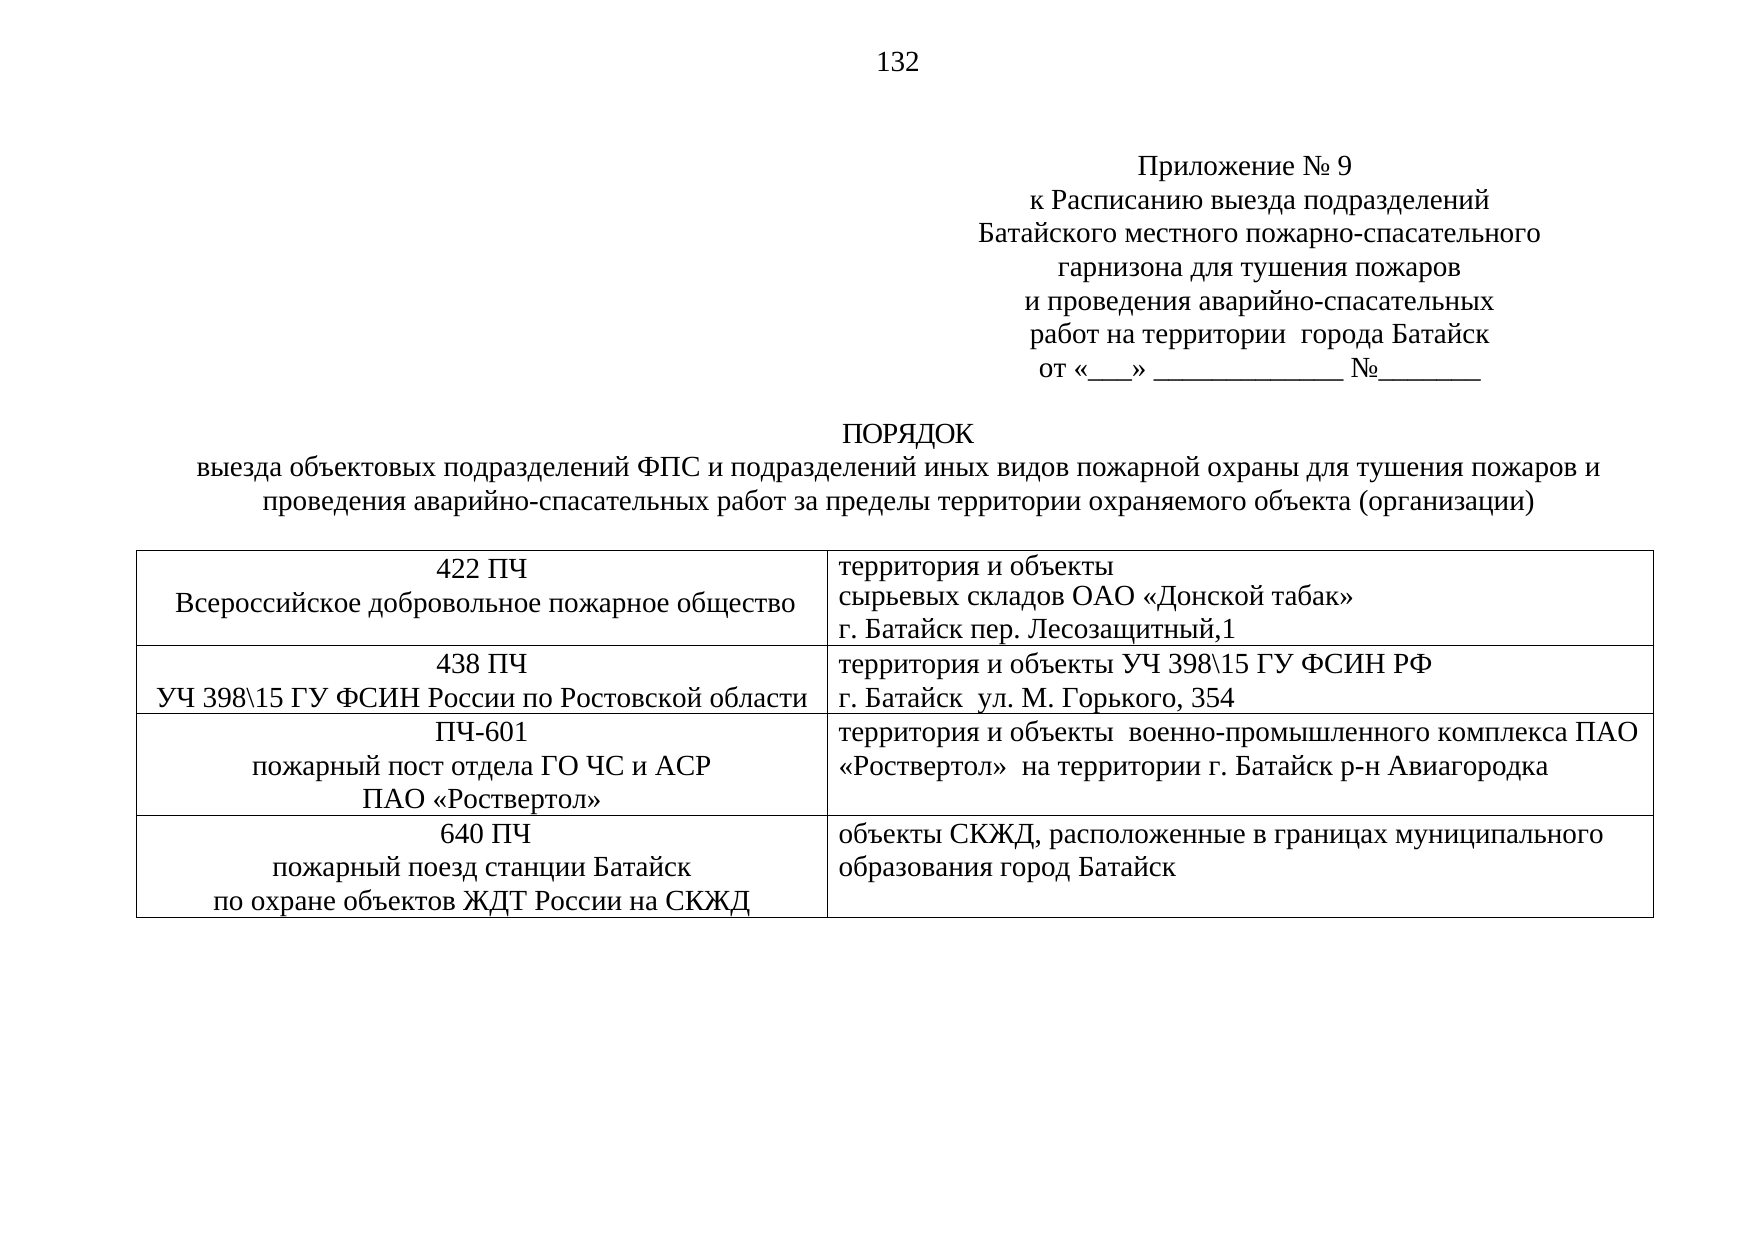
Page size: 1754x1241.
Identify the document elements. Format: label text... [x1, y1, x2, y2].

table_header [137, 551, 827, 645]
text гарнизона для тушения пожаров [871, 249, 1648, 283]
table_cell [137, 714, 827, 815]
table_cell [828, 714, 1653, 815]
text и проведения аварийно-спасательных [871, 283, 1648, 316]
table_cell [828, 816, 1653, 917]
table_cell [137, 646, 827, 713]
text Приложение № 9 [148, 148, 1648, 182]
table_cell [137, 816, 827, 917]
text ПОРЯДОК [148, 416, 1648, 450]
text Батайского местного пожарно-спасательного [871, 216, 1648, 249]
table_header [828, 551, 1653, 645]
text к Расписанию выезда подразделений [871, 182, 1648, 216]
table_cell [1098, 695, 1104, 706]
text работ на территории города Батайск [871, 316, 1648, 350]
text от «___» _____________ №_______ [871, 350, 1648, 383]
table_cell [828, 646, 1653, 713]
